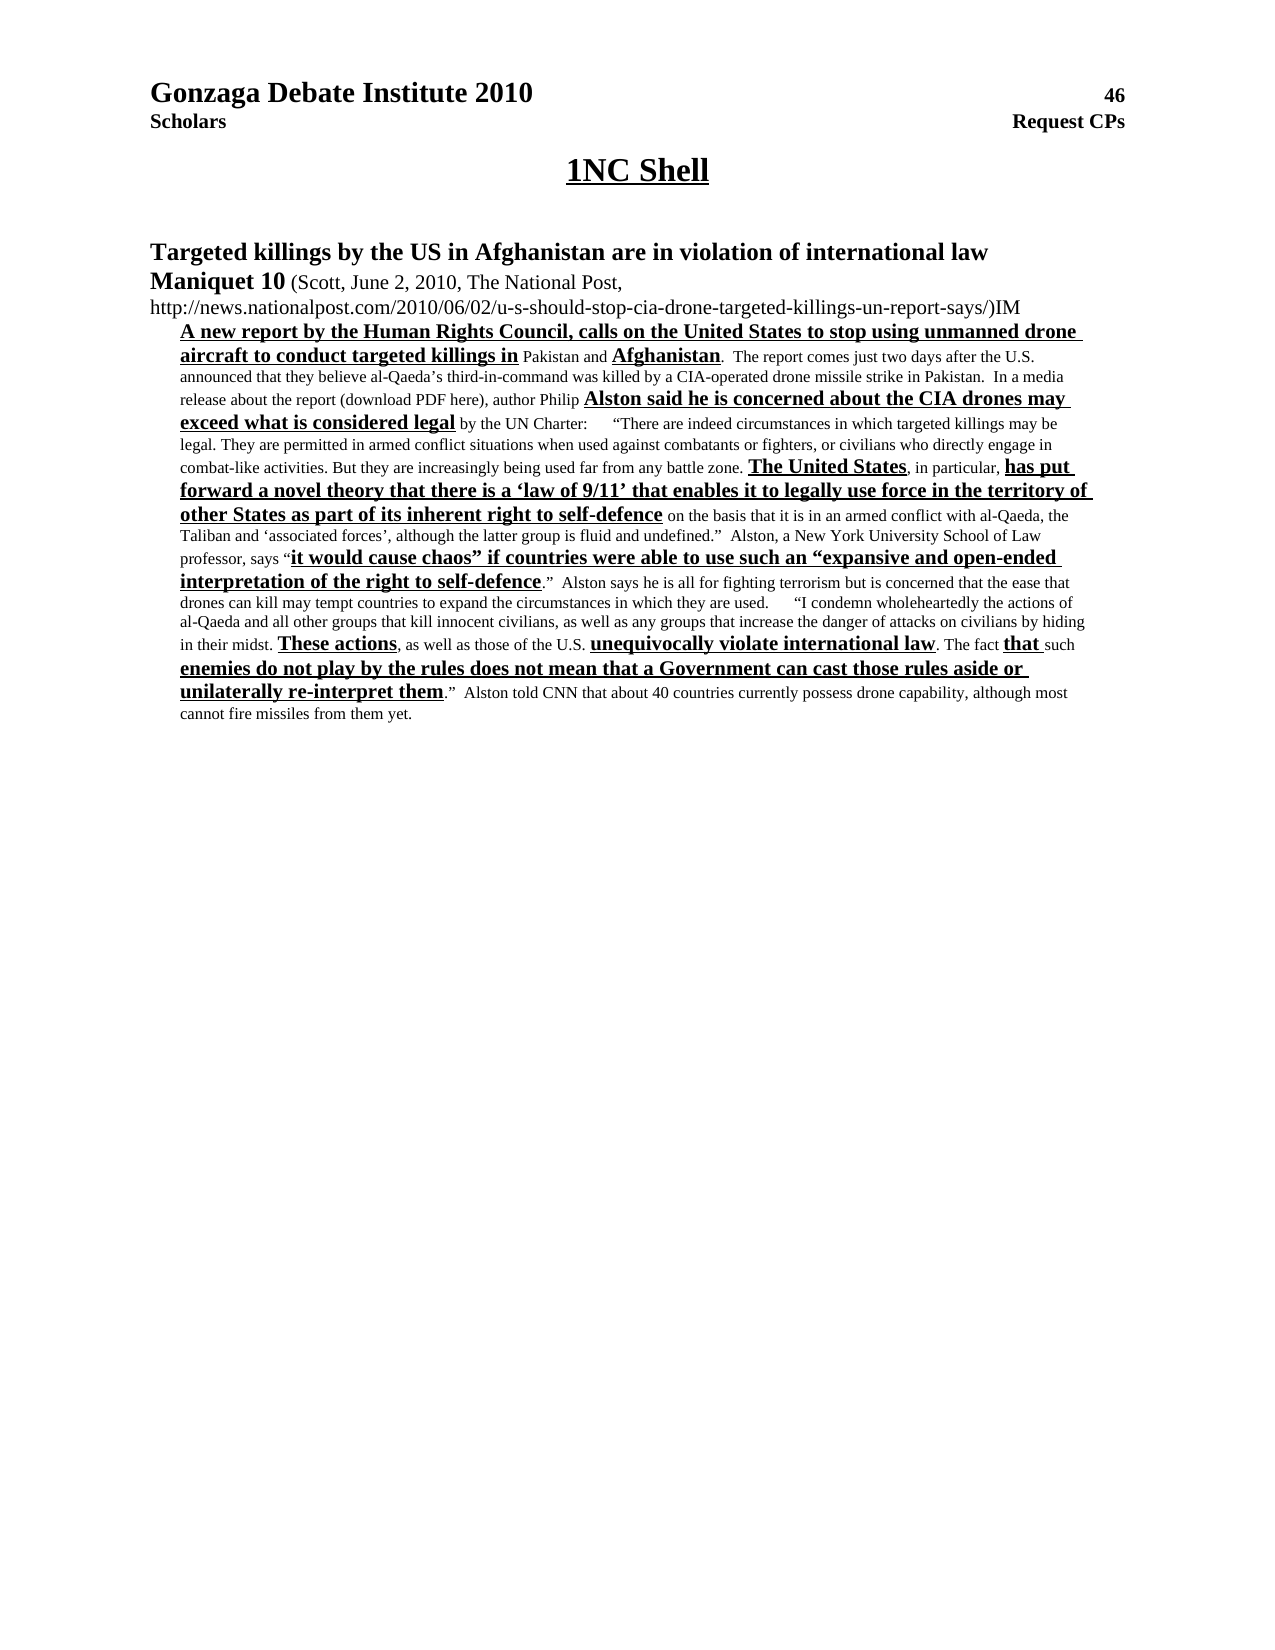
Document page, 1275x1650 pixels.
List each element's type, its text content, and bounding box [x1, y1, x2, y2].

text A new report by the Human Rights Council, calls on the United States to stop using unmanned drone aircraft to conduct targeted killings in Pakistan and Afghanistan. The report comes just two days after the U.S. announced that they believe al-Qaeda’s third-in-command was killed by a CIA-operated drone missile strike in Pakistan. In a media release about the report (download PDF here), author Philip Alston said he is concerned about the CIA drones may exceed what is considered legal by the UN Charter: “There are indeed circumstances in which targeted killings may be legal. They are permitted in armed conflict situations when used against combatants or fighters, or civilians who directly engage in combat-like activities. But they are increasingly being used far from any battle zone. The United States, in particular, has put forward a novel theory that there is a ‘law of 9/11’ that enables it to legally use force in the territory of other States as part of its inherent right to self-defence on the basis that it is in an armed conflict with al-Qaeda, the Taliban and ‘associated forces’, although the latter group is fluid and undefined.” Alston, a New York University School of Law professor, says “it would cause chaos” if countries were able to use such an “expansive and open-ended interpretation of the right to self-defence.” Alston says he is all for fighting terrorism but is concerned that the ease that drones can kill may tempt countries to expand the circumstances in which they are used. “I condemn wholeheartedly the actions of al-Qaeda and all other groups that kill innocent civilians, as well as any groups that increase the danger of attacks on civilians by hiding in their midst. These actions, as well as those of the U.S. unequivocally violate international law. The fact that such enemies do not play by the rules does not mean that a Government can cast those rules aside or unilaterally re-interpret them.” Alston told CNN that about 40 countries currently possess drone capability, although most cannot fire missiles from them yet. [180, 319, 1095, 723]
text http://news.nationalpost.com/2010/06/02/u-s-should-stop-cia-drone-targeted-killings-un-report-says/)IM [150, 295, 1125, 319]
text Targeted killings by the US in Afghanistan are in violation of international law [150, 237, 1125, 266]
title 1NC Shell [150, 150, 1125, 188]
text Maniquet 10 (Scott, June 2, 2010, The National Post, [150, 266, 1125, 295]
